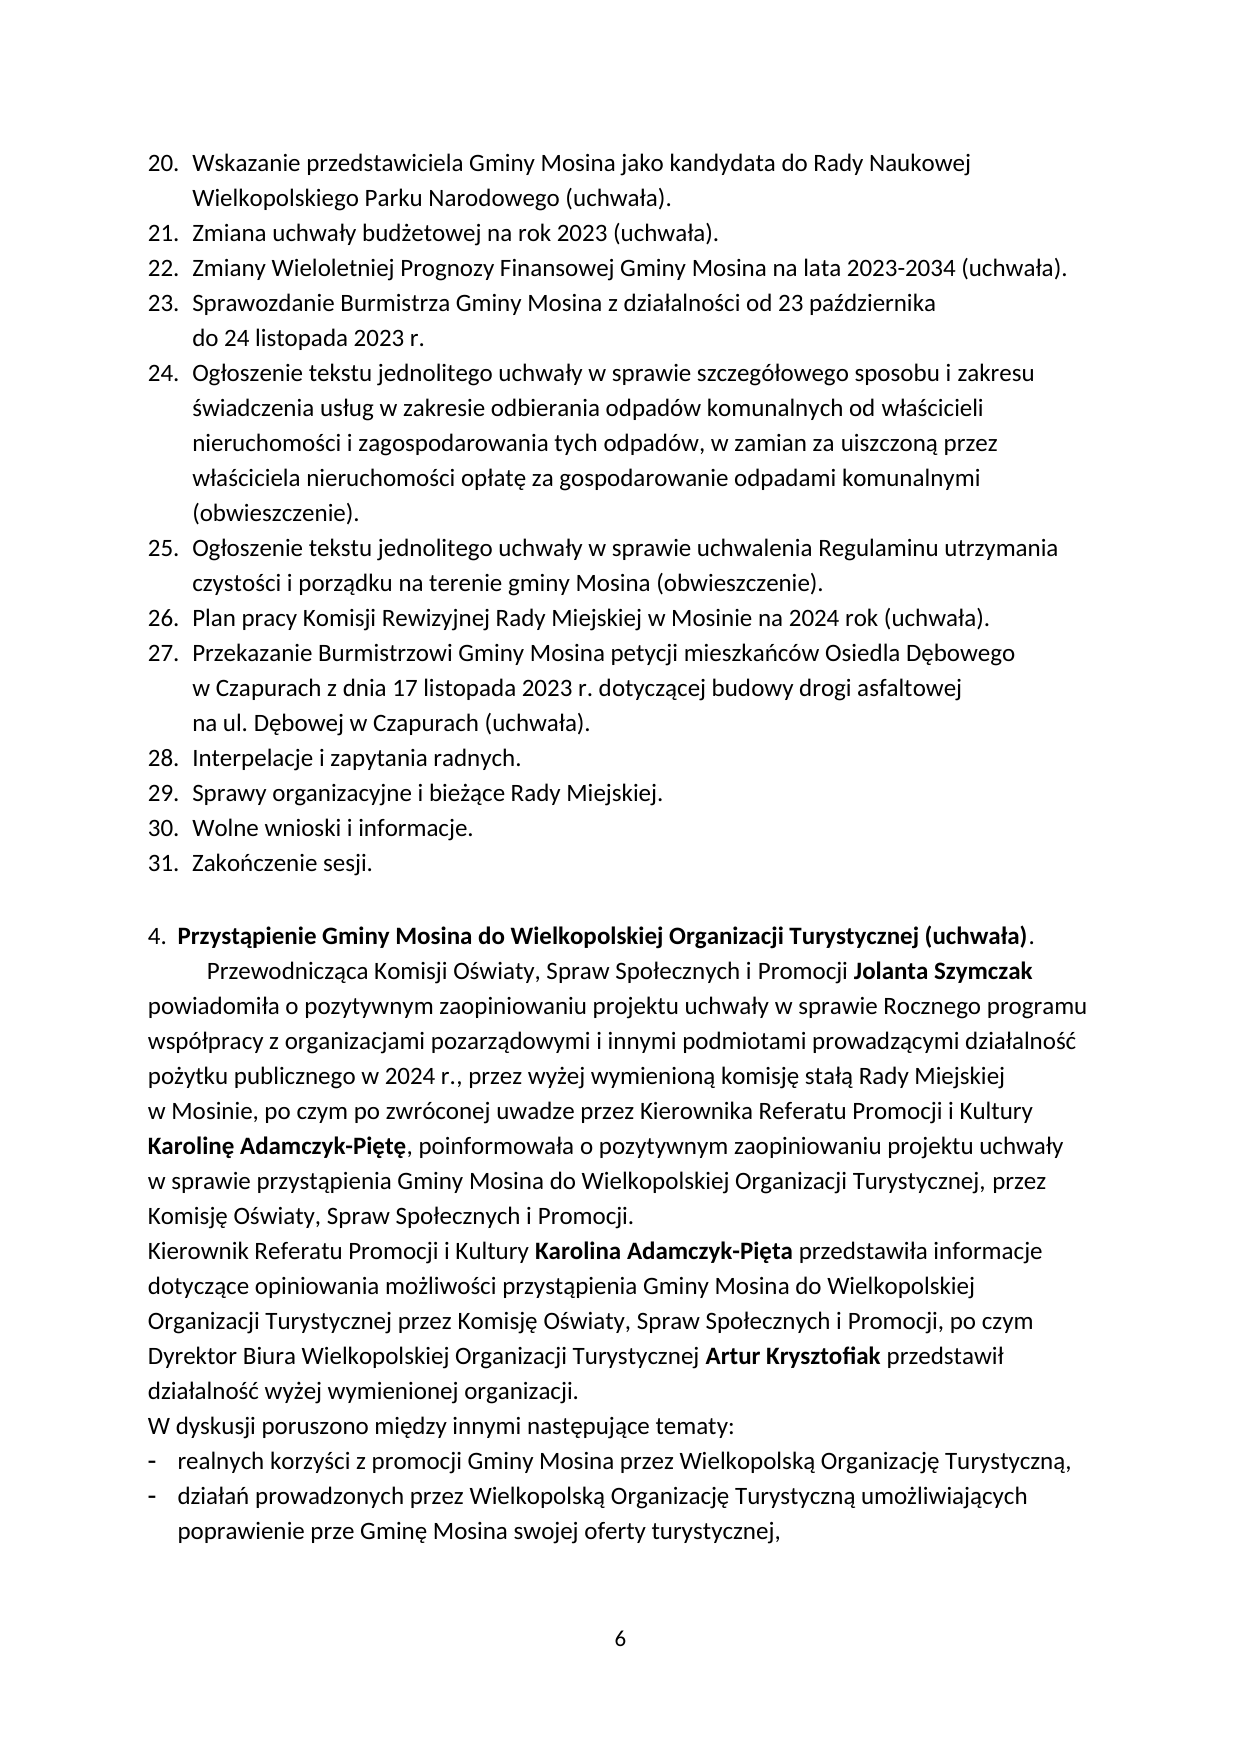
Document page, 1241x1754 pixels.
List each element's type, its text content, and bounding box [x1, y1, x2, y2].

list Przystąpienie Gminy Mosina do Wielkopolskiej Organizacji Turystycznej (uchwała). [148, 920, 1093, 951]
list Zmiany Wieloletniej Prognozy Finansowej Gminy Mosina na lata 2023-2034 (uchwała). [148, 253, 1093, 283]
list Interpelacje i zapytania radnych. [148, 743, 1093, 773]
list Wskazanie przedstawiciela Gminy Mosina jako kandydata do Rady Naukowej Wielkopolskiego Parku Narodowego (uchwała). [148, 148, 1093, 213]
text W dyskusji poruszono między innymi następujące tematy: [148, 1410, 1093, 1441]
list Przekazanie Burmistrzowi Gminy Mosina petycji mieszkańców Osiedla Dębowego w Czapurach z dnia 17 listopada 2023 r. dotyczącej budowy drogi asfaltowej na ul. Dębowej w Czapurach (uchwała). [148, 638, 1093, 738]
list Sprawy organizacyjne i bieżące Rady Miejskiej. [148, 778, 1093, 808]
list Plan pracy Komisji Rewizyjnej Rady Miejskiej w Mosinie na 2024 rok (uchwała). [148, 603, 1093, 633]
list Zakończenie sesji. [148, 848, 1093, 878]
list Wolne wnioski i informacje. [148, 813, 1093, 843]
text Przewodnicząca Komisji Oświaty, Spraw Społecznych i Promocji Jolanta Szymczak powiadomiła o pozytywnym zaopiniowaniu projektu uchwały w sprawie Rocznego programu współpracy z organizacjami pozarządowymi i innymi podmiotami prowadzącymi działalność pożytku publicznego w 2024 r., przez wyżej wymienioną komisję stałą Rady Miejskiej w Mosinie, po czym po zwróconej uwadze przez Kierownika Referatu Promocji i Kultury Karolinę Adamczyk-Piętę, poinformowała o pozytywnym zaopiniowaniu projektu uchwały w sprawie przystąpienia Gminy Mosina do Wielkopolskiej Organizacji Turystycznej, przez Komisję Oświaty, Spraw Społecznych i Promocji. [148, 955, 1093, 1231]
list realnych korzyści z promocji Gminy Mosina przez Wielkopolską Organizację Turystyczną, [148, 1445, 1093, 1476]
text Kierownik Referatu Promocji i Kultury Karolina Adamczyk-Pięta przedstawiła informacje dotyczące opiniowania możliwości przystąpienia Gminy Mosina do Wielkopolskiej Organizacji Turystycznej przez Komisję Oświaty, Spraw Społecznych i Promocji, po czym Dyrektor Biura Wielkopolskiej Organizacji Turystycznej Artur Krysztofiak przedstawił działalność wyżej wymienionej organizacji. [148, 1235, 1093, 1406]
list Sprawozdanie Burmistrza Gminy Mosina z działalności od 23 października do 24 listopada 2023 r. [148, 288, 1093, 353]
list działań prowadzonych przez Wielkopolską Organizację Turystyczną umożliwiających poprawienie prze Gminę Mosina swojej oferty turystycznej, [148, 1480, 1093, 1546]
list Ogłoszenie tekstu jednolitego uchwały w sprawie szczegółowego sposobu i zakresu świadczenia usług w zakresie odbierania odpadów komunalnych od właścicieli nieruchomości i zagospodarowania tych odpadów, w zamian za uiszczoną przez właściciela nieruchomości opłatę za gospodarowanie odpadami komunalnymi (obwieszczenie). [148, 358, 1093, 528]
list Ogłoszenie tekstu jednolitego uchwały w sprawie uchwalenia Regulaminu utrzymania czystości i porządku na terenie gminy Mosina (obwieszczenie). [148, 533, 1093, 598]
list Zmiana uchwały budżetowej na rok 2023 (uchwała). [148, 218, 1093, 248]
